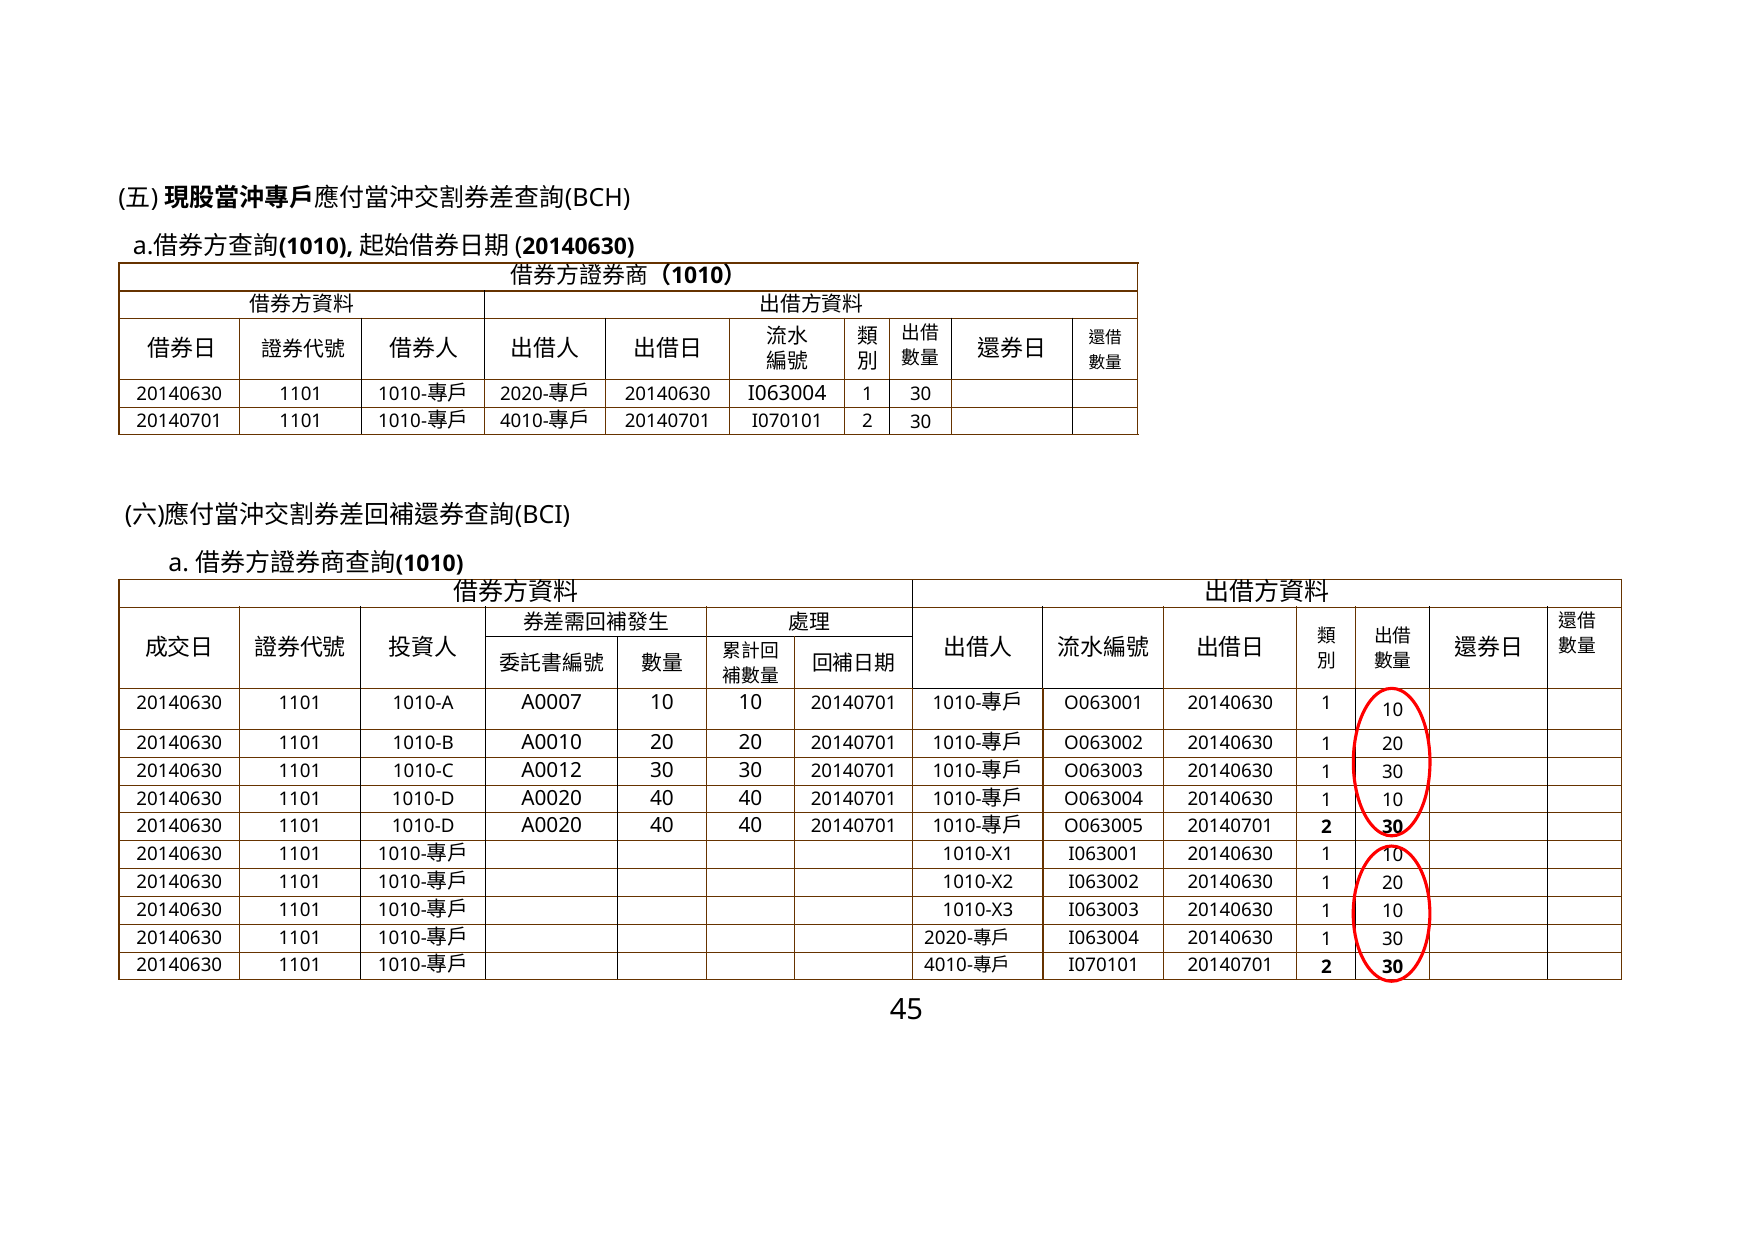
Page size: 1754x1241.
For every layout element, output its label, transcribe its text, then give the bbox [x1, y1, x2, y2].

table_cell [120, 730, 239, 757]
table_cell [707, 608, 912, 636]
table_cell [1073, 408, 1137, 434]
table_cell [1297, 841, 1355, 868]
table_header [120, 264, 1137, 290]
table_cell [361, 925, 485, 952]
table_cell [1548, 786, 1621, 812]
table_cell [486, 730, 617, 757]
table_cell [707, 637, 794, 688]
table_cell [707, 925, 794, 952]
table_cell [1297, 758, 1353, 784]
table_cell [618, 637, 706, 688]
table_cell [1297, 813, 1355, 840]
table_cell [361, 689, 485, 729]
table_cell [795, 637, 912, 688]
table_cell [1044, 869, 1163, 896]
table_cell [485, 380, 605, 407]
text a. 借券方證券商查詢(1010) [118, 531, 1636, 578]
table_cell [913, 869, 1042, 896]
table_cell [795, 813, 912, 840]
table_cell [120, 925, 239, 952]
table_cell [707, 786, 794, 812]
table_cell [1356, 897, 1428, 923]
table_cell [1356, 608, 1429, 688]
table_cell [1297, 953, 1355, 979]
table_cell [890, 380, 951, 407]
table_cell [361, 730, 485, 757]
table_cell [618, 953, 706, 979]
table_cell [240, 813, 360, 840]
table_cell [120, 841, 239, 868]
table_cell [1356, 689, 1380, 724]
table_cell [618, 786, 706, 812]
text (六)應付當沖交割券差回補還券查詢(BCI) [118, 483, 1636, 531]
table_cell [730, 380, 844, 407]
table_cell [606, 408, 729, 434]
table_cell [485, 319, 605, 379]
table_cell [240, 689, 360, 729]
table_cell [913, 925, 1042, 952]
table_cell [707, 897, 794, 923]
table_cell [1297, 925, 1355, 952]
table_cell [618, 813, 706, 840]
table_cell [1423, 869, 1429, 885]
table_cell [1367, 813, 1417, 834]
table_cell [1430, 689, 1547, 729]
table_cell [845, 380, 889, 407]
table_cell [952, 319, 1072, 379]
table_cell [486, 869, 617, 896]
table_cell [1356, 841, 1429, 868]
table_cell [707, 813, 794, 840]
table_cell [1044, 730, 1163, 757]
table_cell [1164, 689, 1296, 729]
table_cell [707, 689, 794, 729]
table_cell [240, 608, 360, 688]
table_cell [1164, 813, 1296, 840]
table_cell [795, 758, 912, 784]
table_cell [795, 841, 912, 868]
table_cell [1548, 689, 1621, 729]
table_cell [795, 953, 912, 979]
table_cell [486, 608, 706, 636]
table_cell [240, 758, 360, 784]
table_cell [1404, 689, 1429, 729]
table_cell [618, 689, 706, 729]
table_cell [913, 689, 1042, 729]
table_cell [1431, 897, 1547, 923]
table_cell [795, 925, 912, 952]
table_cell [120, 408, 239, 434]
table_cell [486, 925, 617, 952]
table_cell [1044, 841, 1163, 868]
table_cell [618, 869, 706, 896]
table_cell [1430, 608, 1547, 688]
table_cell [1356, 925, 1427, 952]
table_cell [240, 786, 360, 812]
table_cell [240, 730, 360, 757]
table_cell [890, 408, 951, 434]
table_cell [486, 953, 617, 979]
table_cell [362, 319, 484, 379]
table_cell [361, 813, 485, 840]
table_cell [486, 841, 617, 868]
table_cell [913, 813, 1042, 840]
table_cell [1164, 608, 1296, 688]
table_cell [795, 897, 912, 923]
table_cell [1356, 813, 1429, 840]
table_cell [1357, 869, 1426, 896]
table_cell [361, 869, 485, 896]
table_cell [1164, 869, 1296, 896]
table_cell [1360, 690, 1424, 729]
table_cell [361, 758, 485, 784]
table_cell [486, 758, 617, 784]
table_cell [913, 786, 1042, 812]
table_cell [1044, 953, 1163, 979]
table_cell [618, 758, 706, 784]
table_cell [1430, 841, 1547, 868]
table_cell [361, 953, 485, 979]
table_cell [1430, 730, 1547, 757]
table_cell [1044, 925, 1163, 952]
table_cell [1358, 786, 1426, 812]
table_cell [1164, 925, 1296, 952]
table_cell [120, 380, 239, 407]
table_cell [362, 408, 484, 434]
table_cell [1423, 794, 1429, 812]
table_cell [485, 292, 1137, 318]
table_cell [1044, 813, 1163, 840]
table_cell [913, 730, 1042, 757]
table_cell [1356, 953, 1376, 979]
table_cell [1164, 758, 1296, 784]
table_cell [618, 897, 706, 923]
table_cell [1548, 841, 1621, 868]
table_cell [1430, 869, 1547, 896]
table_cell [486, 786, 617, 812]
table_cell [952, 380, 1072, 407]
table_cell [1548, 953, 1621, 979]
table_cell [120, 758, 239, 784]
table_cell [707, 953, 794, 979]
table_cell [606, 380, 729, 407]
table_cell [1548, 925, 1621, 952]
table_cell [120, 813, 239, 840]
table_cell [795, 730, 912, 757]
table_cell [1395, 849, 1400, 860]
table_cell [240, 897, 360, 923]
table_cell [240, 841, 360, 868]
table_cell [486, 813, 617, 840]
text (五) 現股當沖專戶應付當沖交割券差查詢(BCH) [118, 166, 1636, 214]
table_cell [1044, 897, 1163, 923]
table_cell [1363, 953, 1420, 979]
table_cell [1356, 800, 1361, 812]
text 45 [118, 980, 1636, 1028]
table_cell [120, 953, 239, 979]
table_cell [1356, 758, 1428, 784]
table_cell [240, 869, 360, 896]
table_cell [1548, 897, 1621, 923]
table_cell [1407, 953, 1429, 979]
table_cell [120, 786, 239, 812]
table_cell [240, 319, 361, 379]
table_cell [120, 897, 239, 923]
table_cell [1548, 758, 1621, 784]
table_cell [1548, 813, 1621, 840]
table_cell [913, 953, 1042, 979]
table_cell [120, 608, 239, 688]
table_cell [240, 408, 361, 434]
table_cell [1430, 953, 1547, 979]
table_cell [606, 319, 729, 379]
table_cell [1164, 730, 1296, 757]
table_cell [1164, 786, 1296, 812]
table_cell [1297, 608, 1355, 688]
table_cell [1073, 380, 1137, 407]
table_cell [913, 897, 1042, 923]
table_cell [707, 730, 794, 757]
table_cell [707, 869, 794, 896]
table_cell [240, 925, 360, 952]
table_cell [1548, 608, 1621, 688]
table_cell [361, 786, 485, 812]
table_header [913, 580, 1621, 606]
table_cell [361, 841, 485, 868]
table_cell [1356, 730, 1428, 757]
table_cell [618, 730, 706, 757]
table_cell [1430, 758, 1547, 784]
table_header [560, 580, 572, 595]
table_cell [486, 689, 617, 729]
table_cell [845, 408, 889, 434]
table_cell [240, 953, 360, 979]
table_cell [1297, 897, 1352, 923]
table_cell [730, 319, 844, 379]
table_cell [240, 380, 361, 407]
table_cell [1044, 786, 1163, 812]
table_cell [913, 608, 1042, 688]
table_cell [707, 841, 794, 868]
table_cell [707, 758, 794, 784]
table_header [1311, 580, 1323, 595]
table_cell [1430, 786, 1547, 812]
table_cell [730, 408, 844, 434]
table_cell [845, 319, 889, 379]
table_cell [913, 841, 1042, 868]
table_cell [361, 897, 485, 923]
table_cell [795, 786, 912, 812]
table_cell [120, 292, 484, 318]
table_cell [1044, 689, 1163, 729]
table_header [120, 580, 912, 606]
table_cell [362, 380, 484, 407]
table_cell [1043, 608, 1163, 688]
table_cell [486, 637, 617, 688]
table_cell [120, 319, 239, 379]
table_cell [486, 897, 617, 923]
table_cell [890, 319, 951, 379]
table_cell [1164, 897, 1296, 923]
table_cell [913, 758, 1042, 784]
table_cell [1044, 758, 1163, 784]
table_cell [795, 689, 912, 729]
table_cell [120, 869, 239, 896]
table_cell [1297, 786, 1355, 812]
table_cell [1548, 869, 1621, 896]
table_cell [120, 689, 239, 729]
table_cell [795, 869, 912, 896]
text a.借券方查詢(1010), 起始借券日期 (20140630) [133, 214, 1636, 262]
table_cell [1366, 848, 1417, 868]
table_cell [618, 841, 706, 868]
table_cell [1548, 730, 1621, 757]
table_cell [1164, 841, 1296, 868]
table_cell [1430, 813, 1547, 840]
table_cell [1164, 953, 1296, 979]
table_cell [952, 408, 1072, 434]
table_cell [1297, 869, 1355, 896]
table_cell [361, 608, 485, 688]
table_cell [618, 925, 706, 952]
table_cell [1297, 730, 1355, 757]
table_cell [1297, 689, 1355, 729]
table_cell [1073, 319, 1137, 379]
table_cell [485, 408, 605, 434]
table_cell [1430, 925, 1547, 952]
